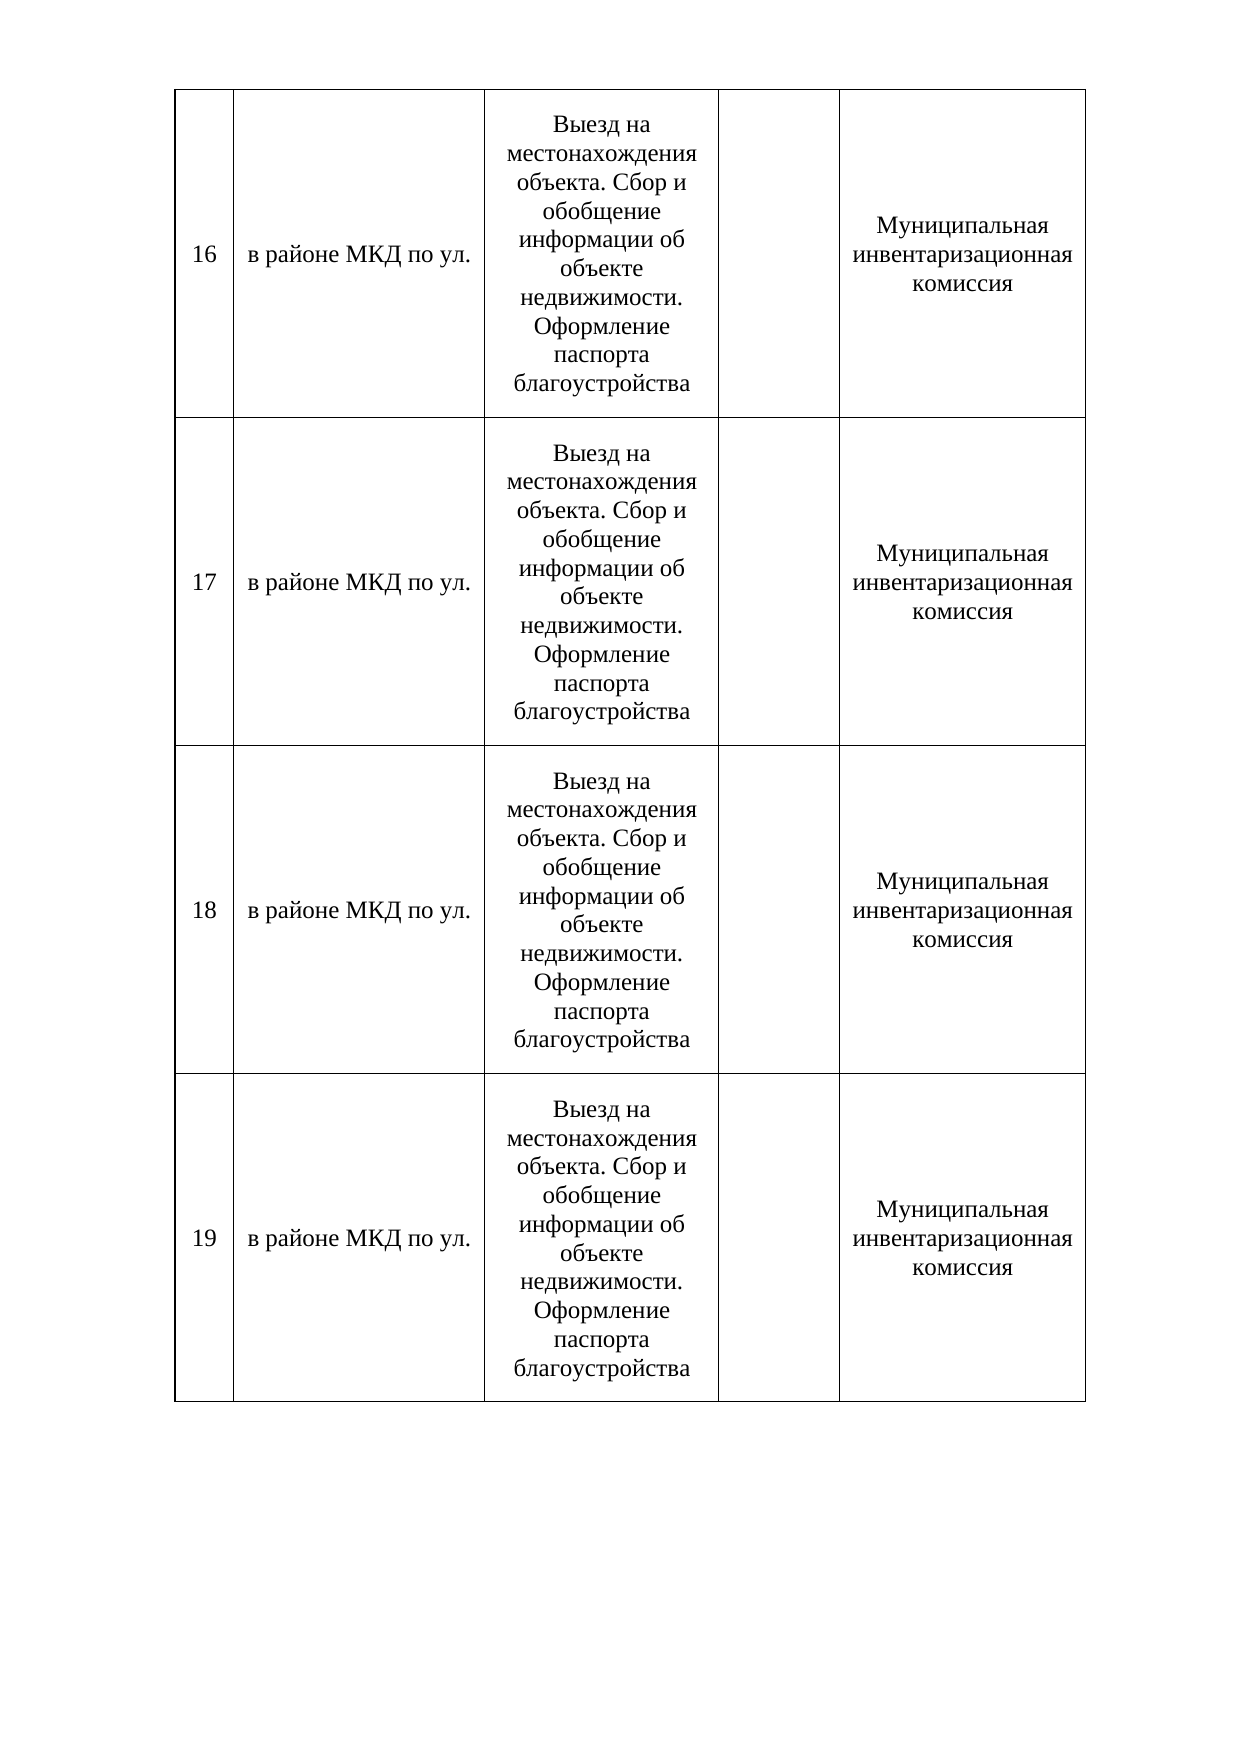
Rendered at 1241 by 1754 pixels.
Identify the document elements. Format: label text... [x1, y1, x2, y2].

table_cell [719, 418, 839, 745]
table_cell в районе МКД по ул. [234, 90, 484, 417]
table_cell 16 [176, 90, 233, 417]
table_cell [840, 90, 1085, 417]
table_cell Муниципальная инвентаризационная комиссия [840, 418, 1085, 745]
table_cell в районе МКД по ул. [234, 1074, 484, 1401]
table_cell Муниципальная инвентаризационная комиссия [840, 746, 1085, 1073]
table_cell 19 [176, 1074, 233, 1401]
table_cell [840, 1074, 1085, 1401]
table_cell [485, 90, 718, 417]
table_cell [719, 90, 839, 417]
table_cell [719, 1074, 839, 1401]
table_cell Выезд на местонахождения объекта. Сбор и обобщение информации об объекте недвижимости. Оформление паспорта благоустройства [485, 418, 718, 745]
table_cell 17 [176, 418, 233, 745]
table_cell 18 [176, 746, 233, 1073]
table_cell в районе МКД по ул. [234, 418, 484, 745]
table_cell в районе МКД по ул. [234, 746, 484, 1073]
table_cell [485, 1074, 718, 1401]
table_cell [719, 746, 839, 1073]
table_cell Выезд на местонахождения объекта. Сбор и обобщение информации об объекте недвижимости. Оформление паспорта благоустройства [485, 746, 718, 1073]
